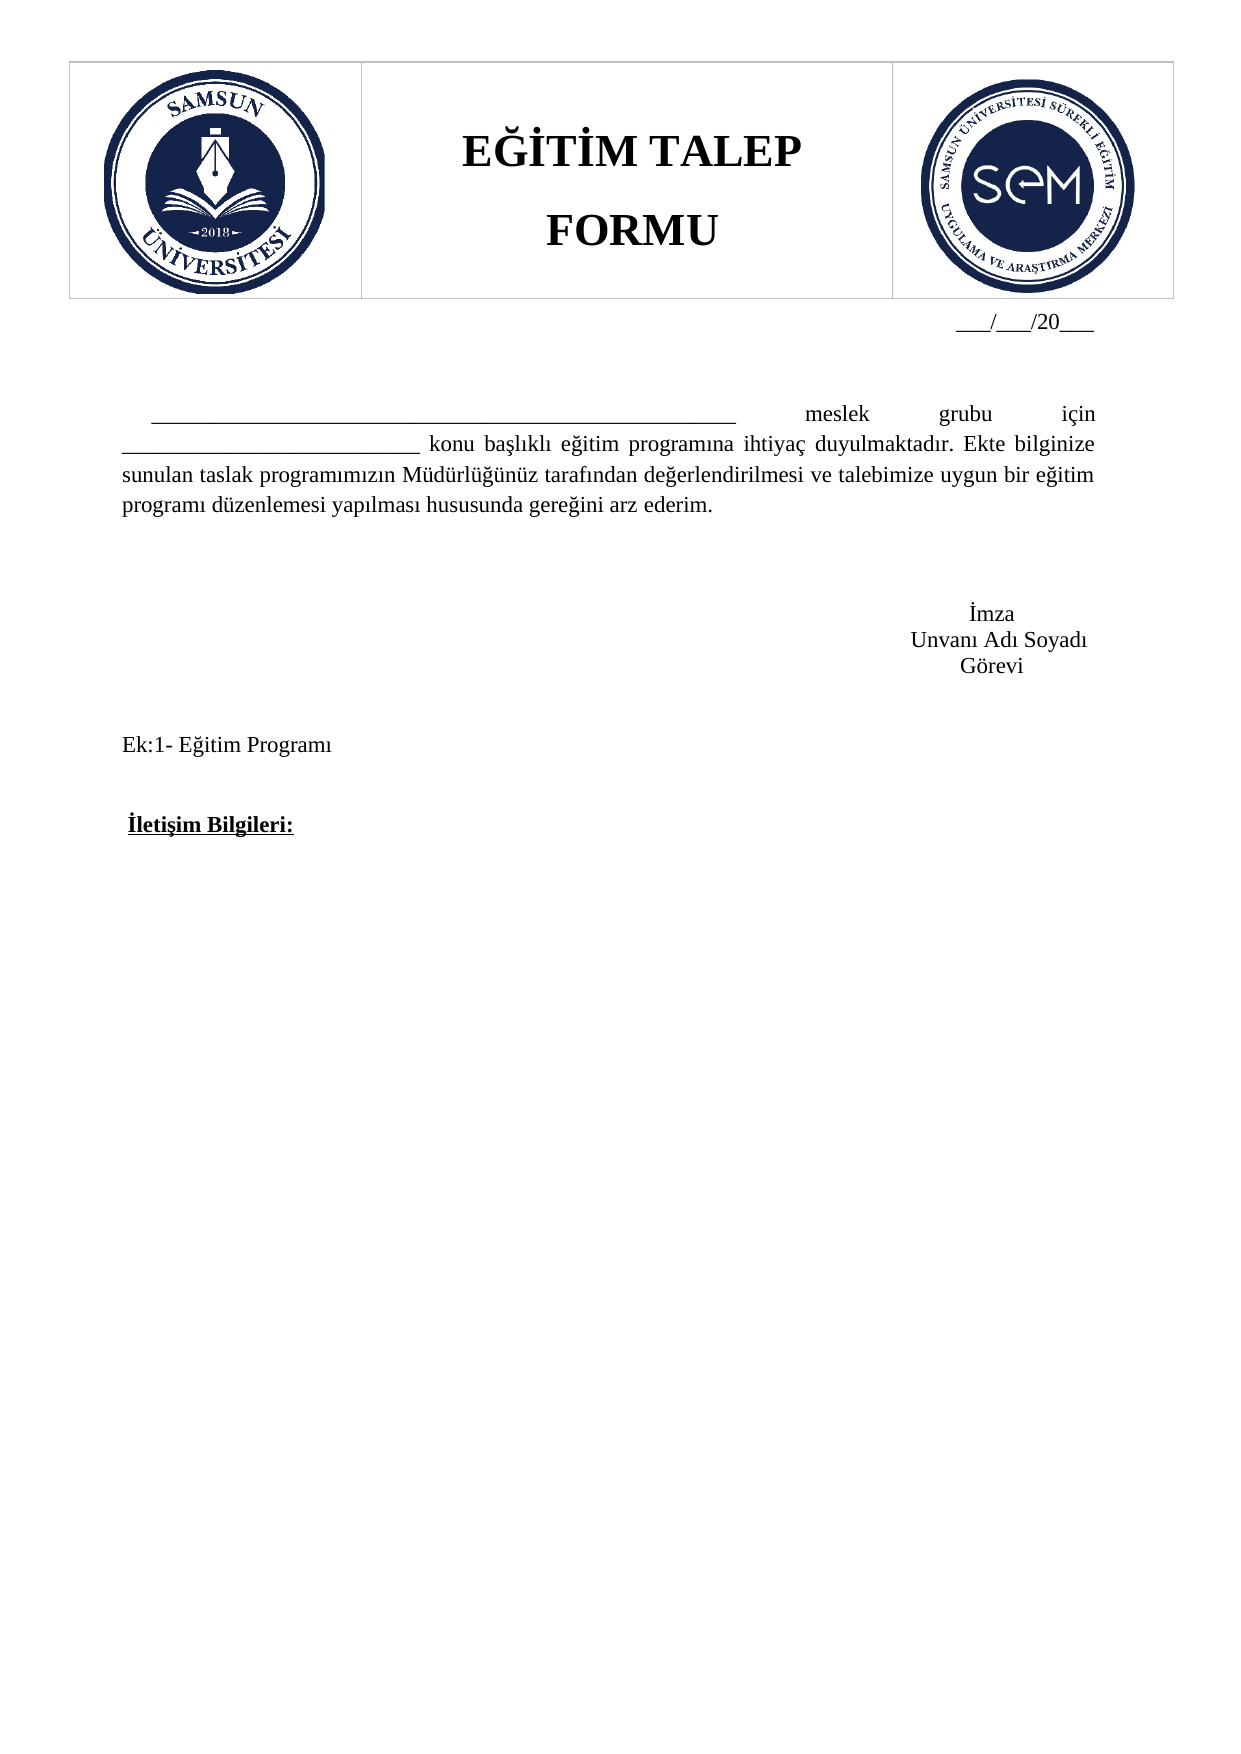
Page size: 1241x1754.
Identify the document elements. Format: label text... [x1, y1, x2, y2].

picture [102, 70, 325, 292]
text ___________________________________________________ meslek grubu için __________________________ konu başlıklı eğitim programına ihtiyaç duyulmaktadır. Ekte bilginize sunulan taslak programımızın Müdürlüğünüz tarafından değerlendirilmesi ve talebimize uygun bir eğitim programı düzenlemesi yapılması hususunda gereğini arz ederim. [122, 400, 1096, 517]
table_header EĞİTİM TALEP FORMU [362, 63, 892, 298]
picture [915, 75, 1137, 294]
text İmza [969, 600, 1194, 627]
text Unvanı Adı Soyadı Görevi [910, 627, 1095, 678]
table_header [70, 63, 361, 298]
table_header [893, 63, 1173, 298]
text Ek:1- Eğitim Programı [122, 731, 1194, 758]
title İletişim Bilgileri: [122, 811, 1194, 837]
text ___/___/20___ [48, 298, 1094, 335]
